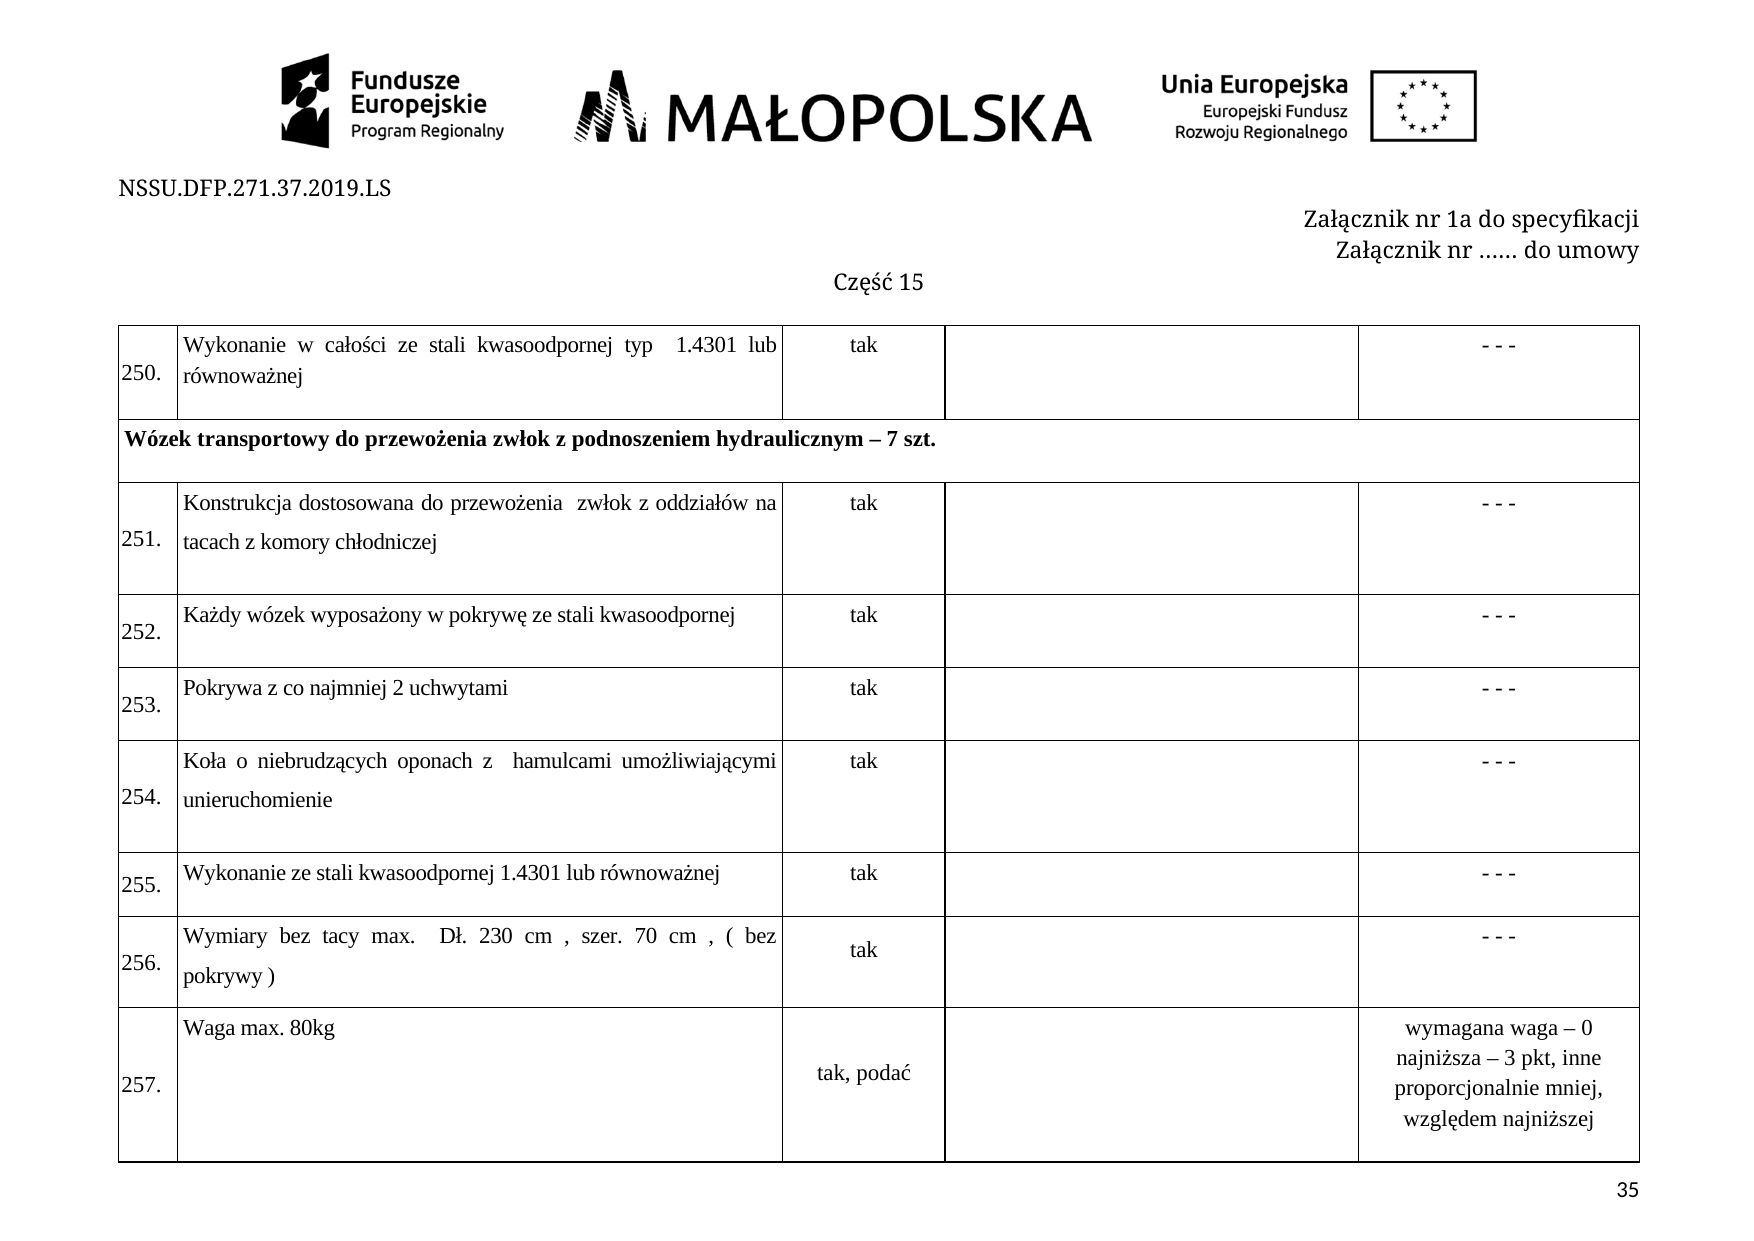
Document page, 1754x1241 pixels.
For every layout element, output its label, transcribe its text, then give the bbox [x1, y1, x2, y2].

table_cell [946, 853, 1358, 916]
table_cell - - - [1359, 326, 1639, 418]
table_cell [119, 668, 177, 740]
table_cell [946, 595, 1358, 667]
table_cell tak [783, 668, 944, 740]
table_cell Koła o niebrudzących oponach z hamulcami umożliwiającymi unieruchomienie [178, 741, 782, 852]
table_cell Waga max. 80kg [178, 1008, 782, 1161]
table_cell Wykonanie ze stali kwasoodpornej 1.4301 lub równoważnej [178, 853, 782, 916]
table_cell tak [783, 853, 944, 916]
table_cell [119, 1008, 177, 1161]
table_cell - - - [1359, 741, 1639, 852]
table_cell tak [783, 917, 944, 1007]
table_cell Konstrukcja dostosowana do przewożenia zwłok z oddziałów na tacach z komory chłodniczej [178, 483, 782, 594]
table_cell [119, 326, 177, 418]
table_cell [119, 917, 177, 1007]
table_cell [119, 741, 177, 852]
table_cell [946, 483, 1358, 594]
table_cell [119, 483, 177, 594]
table_cell [946, 741, 1358, 852]
table_cell Wózek transportowy do przewożenia zwłok z podnoszeniem hydraulicznym – 7 szt. [119, 420, 1639, 482]
table_cell [946, 917, 1358, 1007]
table_cell - - - [1359, 853, 1639, 916]
picture [258, 29, 1499, 172]
table_cell wymagana waga – 0 najniższa – 3 pkt, inne proporcjonalnie mniej, względem najniższej [1359, 1008, 1639, 1161]
table_cell [946, 326, 1358, 418]
table_cell [946, 1008, 1358, 1161]
table_cell Wykonanie w całości ze stali kwasoodpornej typ 1.4301 lub równoważnej [178, 326, 782, 418]
table_cell - - - [1359, 595, 1639, 667]
table_cell tak [783, 595, 944, 667]
table_cell tak, podać [783, 1008, 944, 1161]
table_cell Pokrywa z co najmniej 2 uchwytami [178, 668, 782, 740]
table_cell tak [783, 483, 944, 594]
table_cell [119, 853, 177, 916]
table_cell tak [783, 326, 944, 418]
table_cell Każdy wózek wyposażony w pokrywę ze stali kwasoodpornej [178, 595, 782, 667]
table_cell tak [783, 741, 944, 852]
table_cell - - - [1359, 483, 1639, 594]
table_cell [119, 595, 177, 667]
table_cell - - - [1359, 917, 1639, 1007]
table_cell [946, 668, 1358, 740]
table_cell Wymiary bez tacy max. Dł. 230 cm , szer. 70 cm , ( bez pokrywy ) [178, 917, 782, 1007]
table_cell - - - [1359, 668, 1639, 740]
